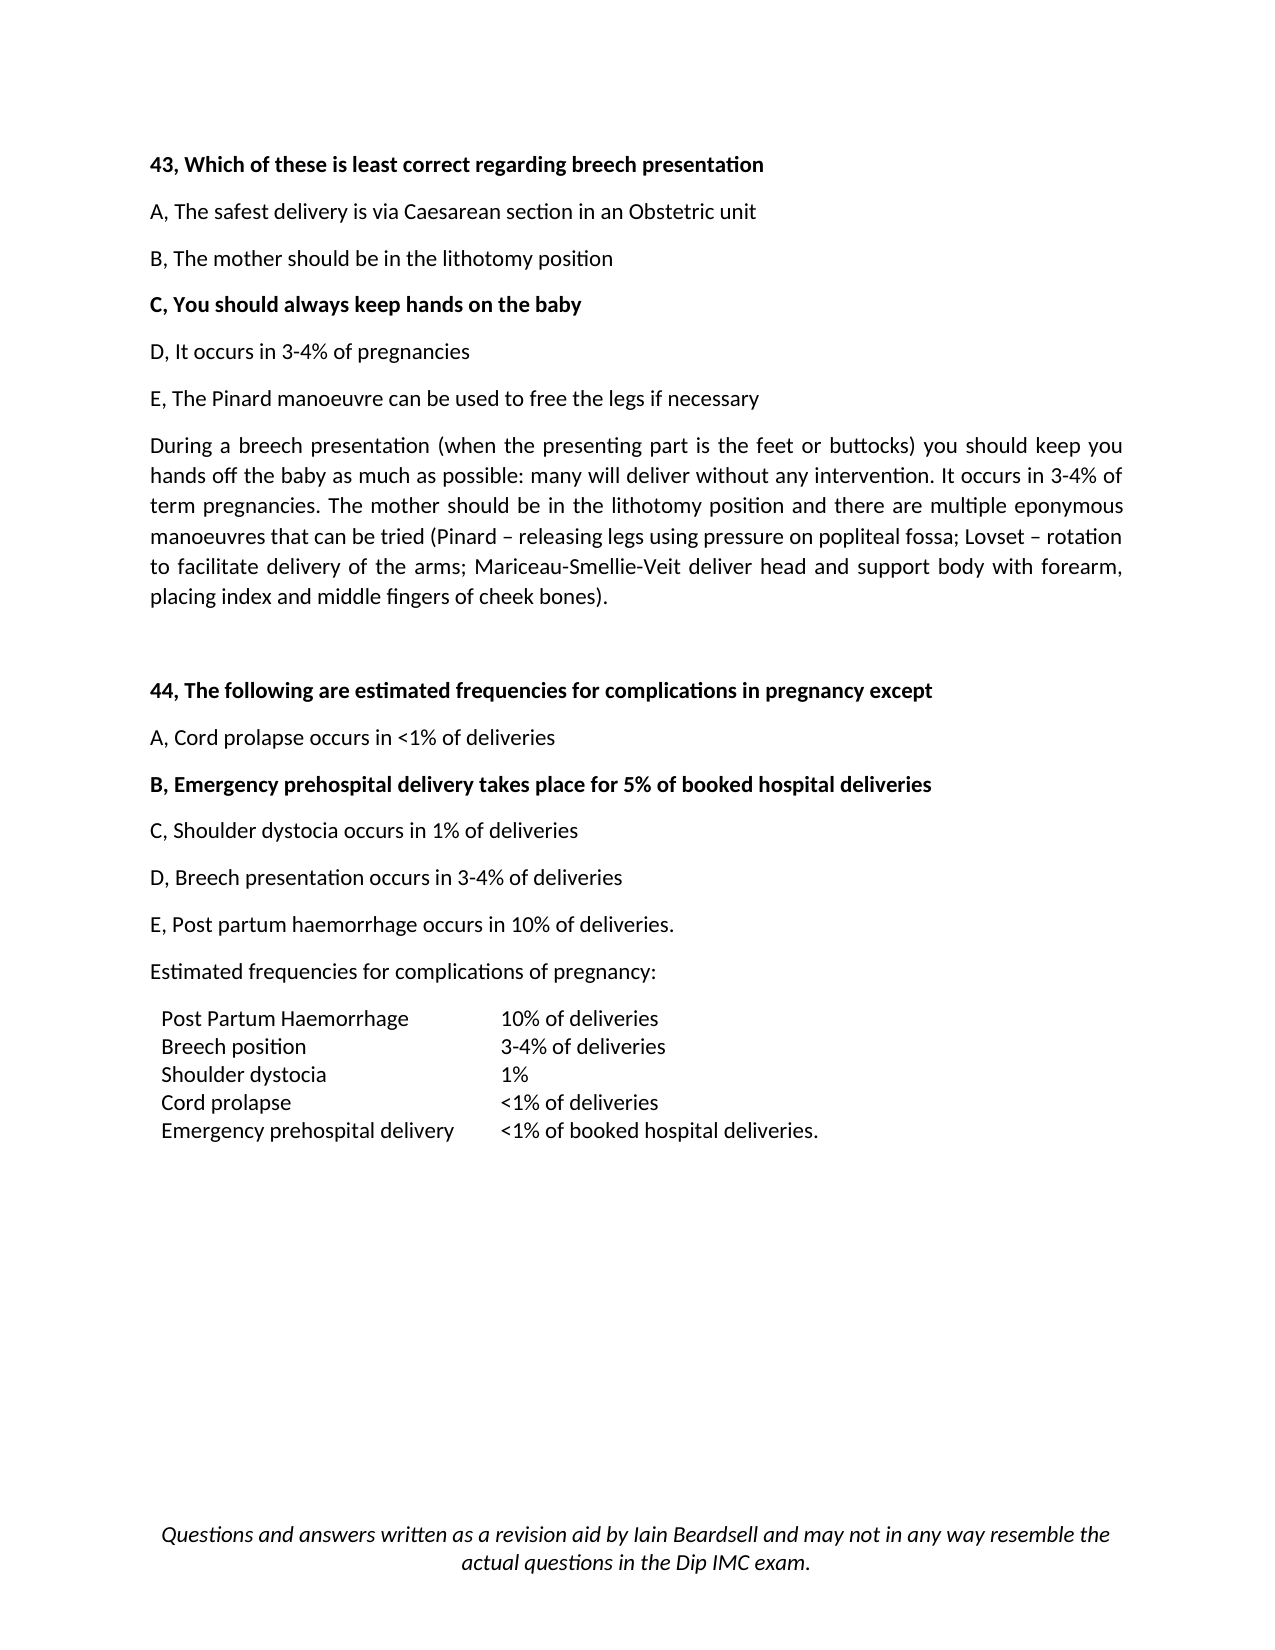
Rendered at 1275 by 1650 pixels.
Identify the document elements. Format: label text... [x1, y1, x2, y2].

table_cell 1% [489, 1060, 1124, 1088]
text A, The safest delivery is via Caesarean section in an Obstetric unit [150, 197, 1125, 225]
text During a breech presentation (when the presenting part is the feet or buttocks) you should keep you hands off the baby as much as possible: many will deliver without any intervention. It occurs in 3-4% of term pregnancies. The mother should be in the lithotomy position and there are multiple eponymous manoeuvres that can be tried (Pinard – releasing legs using pressure on popliteal fossa; Lovset – rotation to facilitate delivery of the arms; Mariceau-Smellie-Veit deliver head and support body with forearm, placing index and middle fingers of cheek bones). [150, 431, 1125, 610]
text B, The mother should be in the lithotomy position [150, 244, 1125, 272]
text 43, Which of these is least correct regarding breech presentation [150, 150, 1125, 178]
table_cell Breech position [150, 1032, 489, 1060]
text D, Breech presentation occurs in 3-4% of deliveries [150, 863, 1125, 892]
table_cell Shoulder dystocia [150, 1060, 489, 1088]
table_header Post Partum Haemorrhage [150, 1004, 489, 1032]
table_cell 3-4% of deliveries [489, 1032, 1124, 1060]
text E, The Pinard manoeuvre can be used to free the legs if necessary [150, 384, 1125, 412]
table_header 10% of deliveries [489, 1004, 1124, 1032]
table_cell <1% of deliveries [489, 1088, 1124, 1116]
table_cell Emergency prehospital delivery [150, 1116, 489, 1144]
text C, You should always keep hands on the baby [150, 291, 1125, 319]
table_cell Cord prolapse [150, 1088, 489, 1116]
text A, Cord prolapse occurs in <1% of deliveries [150, 723, 1125, 751]
text D, It occurs in 3-4% of pregnancies [150, 337, 1125, 366]
text B, Emergency prehospital delivery takes place for 5% of booked hospital deliveries [150, 770, 1125, 798]
text Estimated frequencies for complications of pregnancy: [150, 957, 1125, 985]
text 44, The following are estimated frequencies for complications in pregnancy except [150, 676, 1125, 704]
text C, Shoulder dystocia occurs in 1% of deliveries [150, 817, 1125, 845]
table_cell <1% of booked hospital deliveries. [489, 1116, 1124, 1144]
text E, Post partum haemorrhage occurs in 10% of deliveries. [150, 910, 1125, 938]
